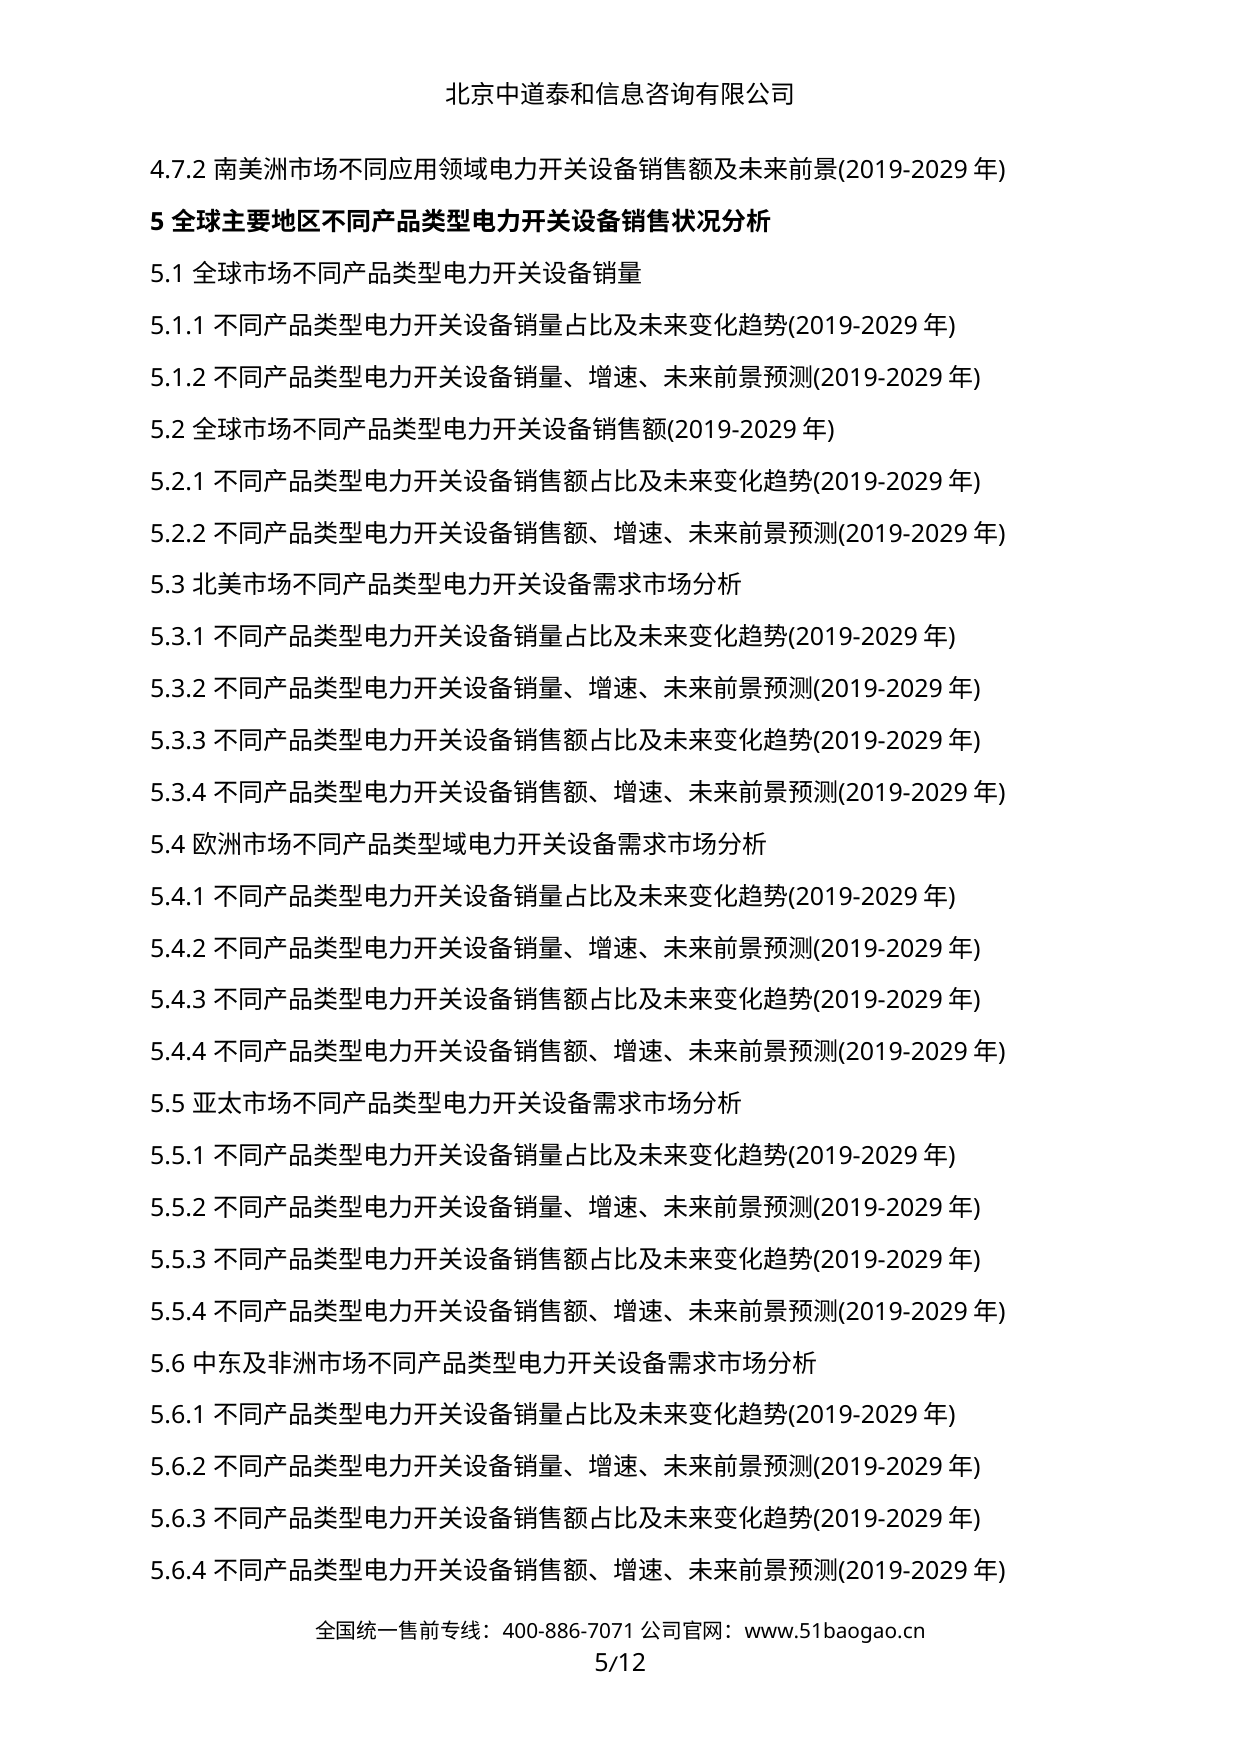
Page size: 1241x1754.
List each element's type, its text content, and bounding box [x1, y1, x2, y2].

text 5.3.3 不同产品类型电力开关设备销售额占比及未来变化趋势(2019-2029年) [150, 721, 1090, 757]
text 5.6 中东及非洲市场不同产品类型电力开关设备需求市场分析 [150, 1343, 1090, 1379]
text 5.2.2 不同产品类型电力开关设备销售额、增速、未来前景预测(2019-2029年) [150, 513, 1090, 549]
text 5.2.1 不同产品类型电力开关设备销售额占比及未来变化趋势(2019-2029年) [150, 461, 1090, 497]
text 5.6.4 不同产品类型电力开关设备销售额、增速、未来前景预测(2019-2029年) [150, 1551, 1090, 1587]
text 5.4.3 不同产品类型电力开关设备销售额占比及未来变化趋势(2019-2029年) [150, 980, 1090, 1016]
text 5.3.4 不同产品类型电力开关设备销售额、增速、未来前景预测(2019-2029年) [150, 772, 1090, 809]
text 5.4.1 不同产品类型电力开关设备销量占比及未来变化趋势(2019-2029年) [150, 876, 1090, 912]
text 5.1.2 不同产品类型电力开关设备销量、增速、未来前景预测(2019-2029年) [150, 357, 1090, 394]
text 5 全球主要地区不同产品类型电力开关设备销售状况分析 [150, 202, 1090, 238]
text 5.6.1 不同产品类型电力开关设备销量占比及未来变化趋势(2019-2029年) [150, 1395, 1090, 1431]
text 5.6.3 不同产品类型电力开关设备销售额占比及未来变化趋势(2019-2029年) [150, 1499, 1090, 1535]
text 5.5.2 不同产品类型电力开关设备销量、增速、未来前景预测(2019-2029年) [150, 1187, 1090, 1224]
text 5.1 全球市场不同产品类型电力开关设备销量 [150, 254, 1090, 290]
text 5.4 欧洲市场不同产品类型域电力开关设备需求市场分析 [150, 824, 1090, 861]
text 5.2 全球市场不同产品类型电力开关设备销售额(2019-2029年) [150, 409, 1090, 446]
text 5.3 北美市场不同产品类型电力开关设备需求市场分析 [150, 565, 1090, 601]
text 5.6.2 不同产品类型电力开关设备销量、增速、未来前景预测(2019-2029年) [150, 1447, 1090, 1483]
text 5.5.1 不同产品类型电力开关设备销量占比及未来变化趋势(2019-2029年) [150, 1136, 1090, 1172]
text 5.4.2 不同产品类型电力开关设备销量、增速、未来前景预测(2019-2029年) [150, 928, 1090, 964]
text 5.5.3 不同产品类型电力开关设备销售额占比及未来变化趋势(2019-2029年) [150, 1239, 1090, 1276]
text 5.4.4 不同产品类型电力开关设备销售额、增速、未来前景预测(2019-2029年) [150, 1032, 1090, 1068]
text 5.3.2 不同产品类型电力开关设备销量、增速、未来前景预测(2019-2029年) [150, 669, 1090, 705]
text 5.5 亚太市场不同产品类型电力开关设备需求市场分析 [150, 1084, 1090, 1120]
text 5.3.1 不同产品类型电力开关设备销量占比及未来变化趋势(2019-2029年) [150, 617, 1090, 653]
text 5.5.4 不同产品类型电力开关设备销售额、增速、未来前景预测(2019-2029年) [150, 1291, 1090, 1327]
text 4.7.2 南美洲市场不同应用领域电力开关设备销售额及未来前景(2019-2029年) [150, 150, 1090, 186]
text 5.1.1 不同产品类型电力开关设备销量占比及未来变化趋势(2019-2029年) [150, 306, 1090, 342]
